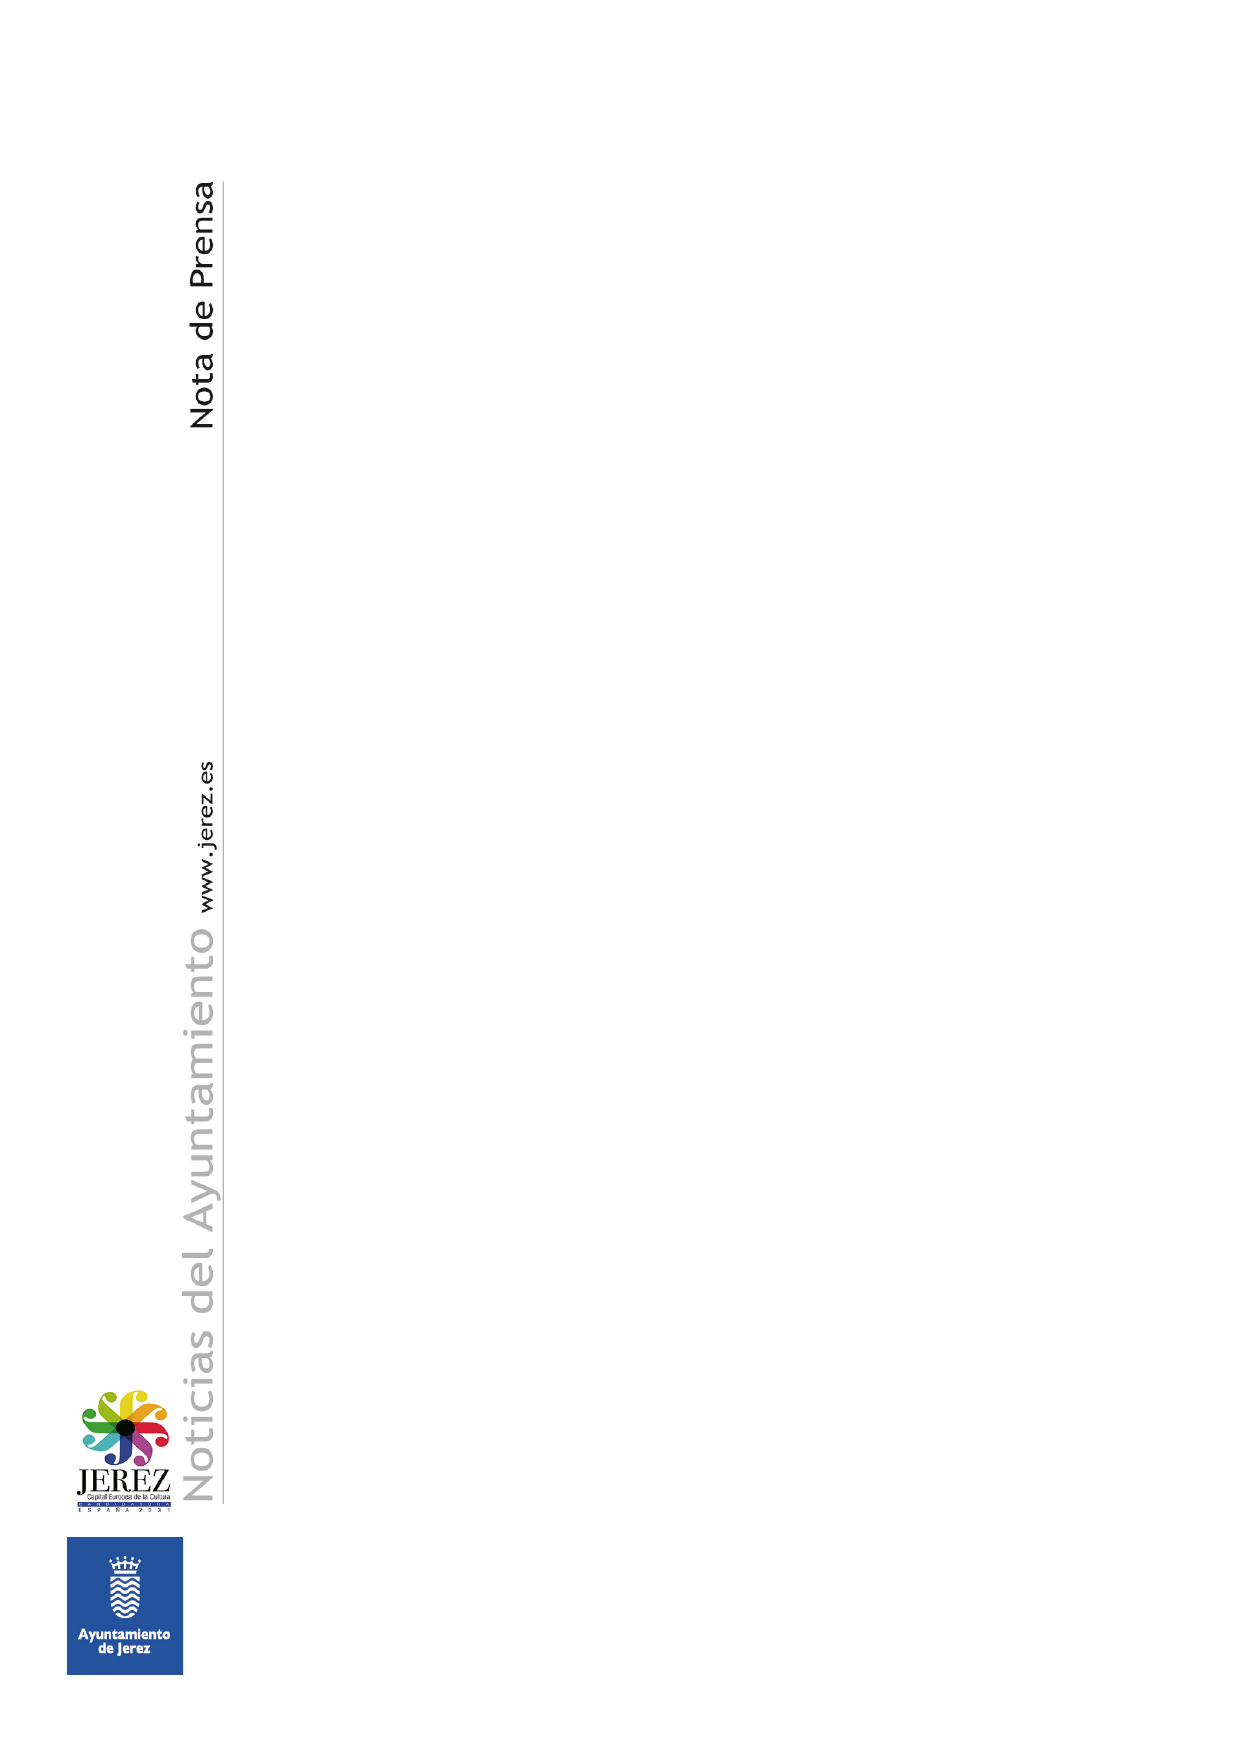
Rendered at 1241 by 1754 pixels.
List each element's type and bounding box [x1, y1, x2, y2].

picture [67, 180, 224, 1675]
